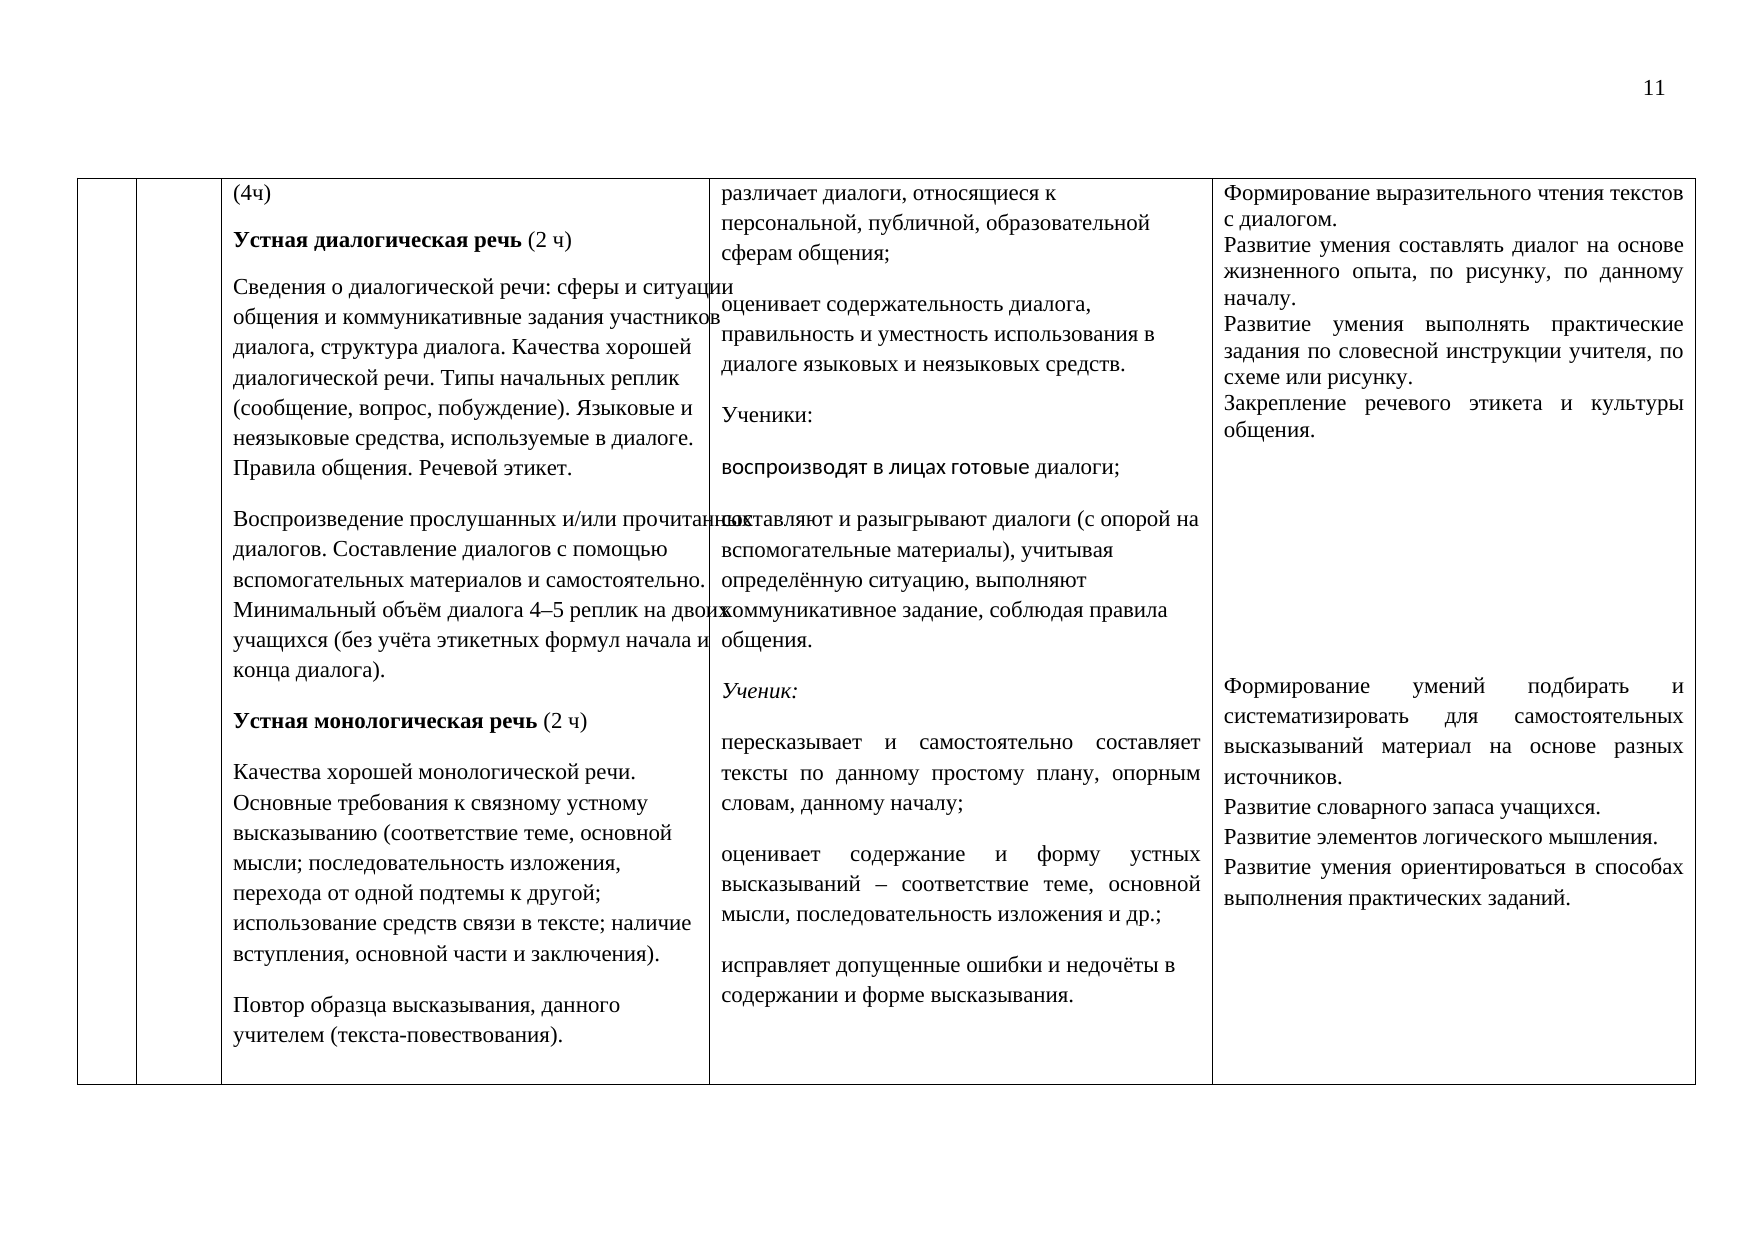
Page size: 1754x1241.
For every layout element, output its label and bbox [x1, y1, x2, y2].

table_cell [78, 179, 136, 1084]
table_cell [710, 179, 1212, 1084]
table_cell [137, 179, 221, 1084]
table_cell [222, 179, 709, 1084]
table_cell [1213, 179, 1695, 1084]
